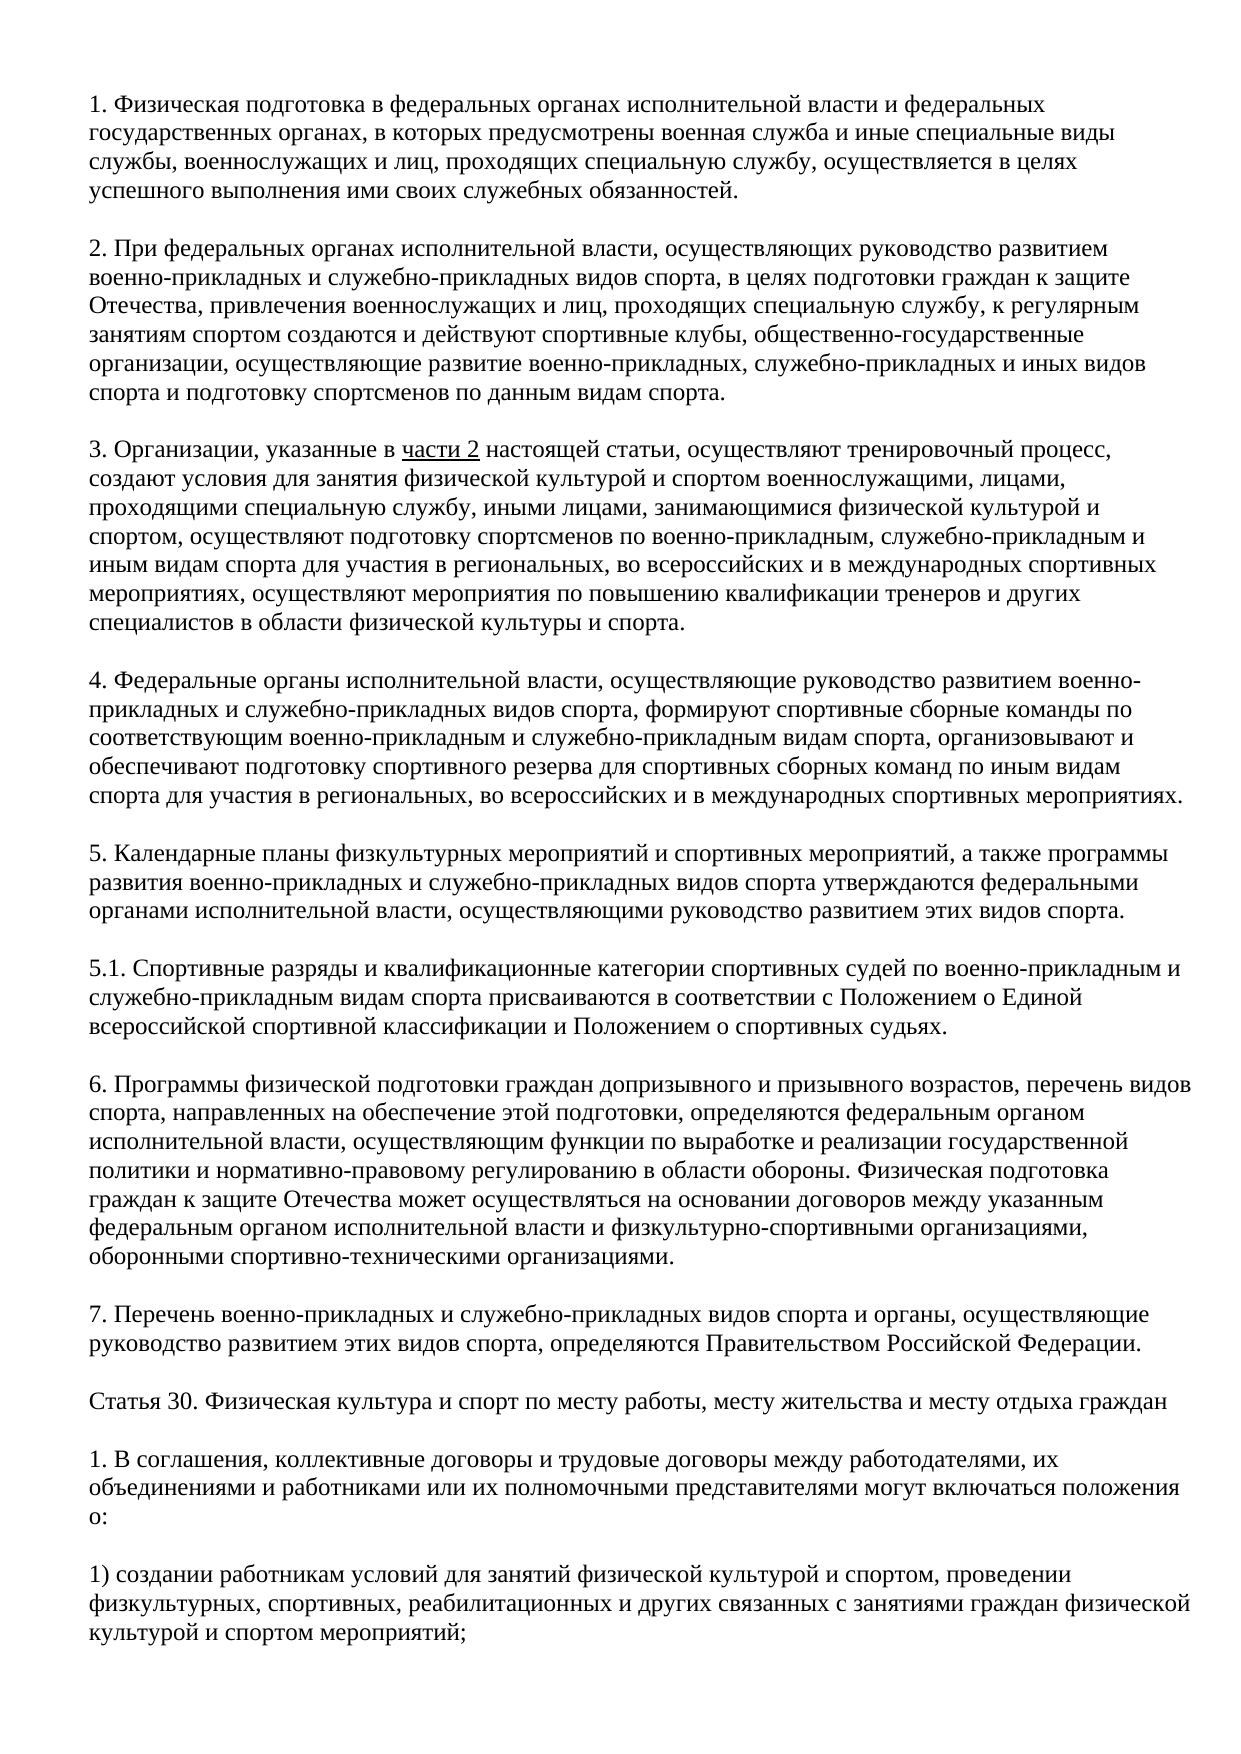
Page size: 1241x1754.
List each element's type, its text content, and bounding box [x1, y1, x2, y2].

text 5. Календарные планы физкультурных мероприятий и спортивных мероприятий, а также программы развития военно-прикладных и служебно-прикладных видов спорта утверждаются федеральными органами исполнительной власти, осуществляющими руководство развитием этих видов спорта. [88, 838, 1196, 924]
text 7. Перечень военно-прикладных и служебно-прикладных видов спорта и органы, осуществляющие руководство развитием этих видов спорта, определяются Правительством Российской Федерации. [88, 1299, 1196, 1357]
text 4. Федеральные органы исполнительной власти, осуществляющие руководство развитием военно-прикладных и служебно-прикладных видов спорта, формируют спортивные сборные команды по соответствующим военно-прикладным и служебно-прикладным видам спорта, организовывают и обеспечивают подготовку спортивного резерва для спортивных сборных команд по иным видам спорта для участия в региональных, во всероссийских и в международных спортивных мероприятиях. [88, 665, 1196, 809]
text 2. При федеральных органах исполнительной власти, осуществляющих руководство развитием военно-прикладных и служебно-прикладных видов спорта, в целях подготовки граждан к защите Отечества, привлечения военнослужащих и лиц, проходящих специальную службу, к регулярным занятиям спортом создаются и действуют спортивные клубы, общественно-государственные организации, осуществляющие развитие военно-прикладных, служебно-прикладных и иных видов спорта и подготовку спортсменов по данным видам спорта. [88, 233, 1196, 405]
text 1. В соглашения, коллективные договоры и трудовые договоры между работодателями, их объединениями и работниками или их полномочными представителями могут включаться положения о: [88, 1444, 1196, 1530]
text 1. Физическая подготовка в федеральных органах исполнительной власти и федеральных государственных органах, в которых предусмотрены военная служба и иные специальные виды службы, военнослужащих и лиц, проходящих специальную службу, осуществляется в целях успешного выполнения ими своих служебных обязанностей. [88, 89, 1196, 204]
text 6. Программы физической подготовки граждан допризывного и призывного возрастов, перечень видов спорта, направленных на обеспечение этой подготовки, определяются федеральным органом исполнительной власти, осуществляющим функции по выработке и реализации государственной политики и нормативно-правовому регулированию в области обороны. Физическая подготовка граждан к защите Отечества может осуществляться на основании договоров между указанным федеральным органом исполнительной власти и физкультурно-спортивными организациями, оборонными спортивно-техническими организациями. [88, 1069, 1196, 1270]
text Статья 30. Физическая культура и спорт по месту работы, месту жительства и месту отдыха граждан [88, 1386, 1196, 1414]
text 1) создании работникам условий для занятий физической культурой и спортом, проведении физкультурных, спортивных, реабилитационных и других связанных с занятиями граждан физической культурой и спортом мероприятий; [88, 1559, 1196, 1645]
text 3. Организации, указанные в части 2 настоящей статьи, осуществляют тренировочный процесс, создают условия для занятия физической культурой и спортом военнослужащими, лицами, проходящими специальную службу, иными лицами, занимающимися физической культурой и спортом, осуществляют подготовку спортсменов по военно-прикладным, служебно-прикладным и иным видам спорта для участия в региональных, во всероссийских и в международных спортивных мероприятиях, осуществляют мероприятия по повышению квалификации тренеров и других специалистов в области физической культуры и спорта. [88, 434, 1196, 636]
text 5.1. Спортивные разряды и квалификационные категории спортивных судей по военно-прикладным и служебно-прикладным видам спорта присваиваются в соответствии с Положением о Единой всероссийской спортивной классификации и Положением о спортивных судьях. [88, 953, 1196, 1039]
